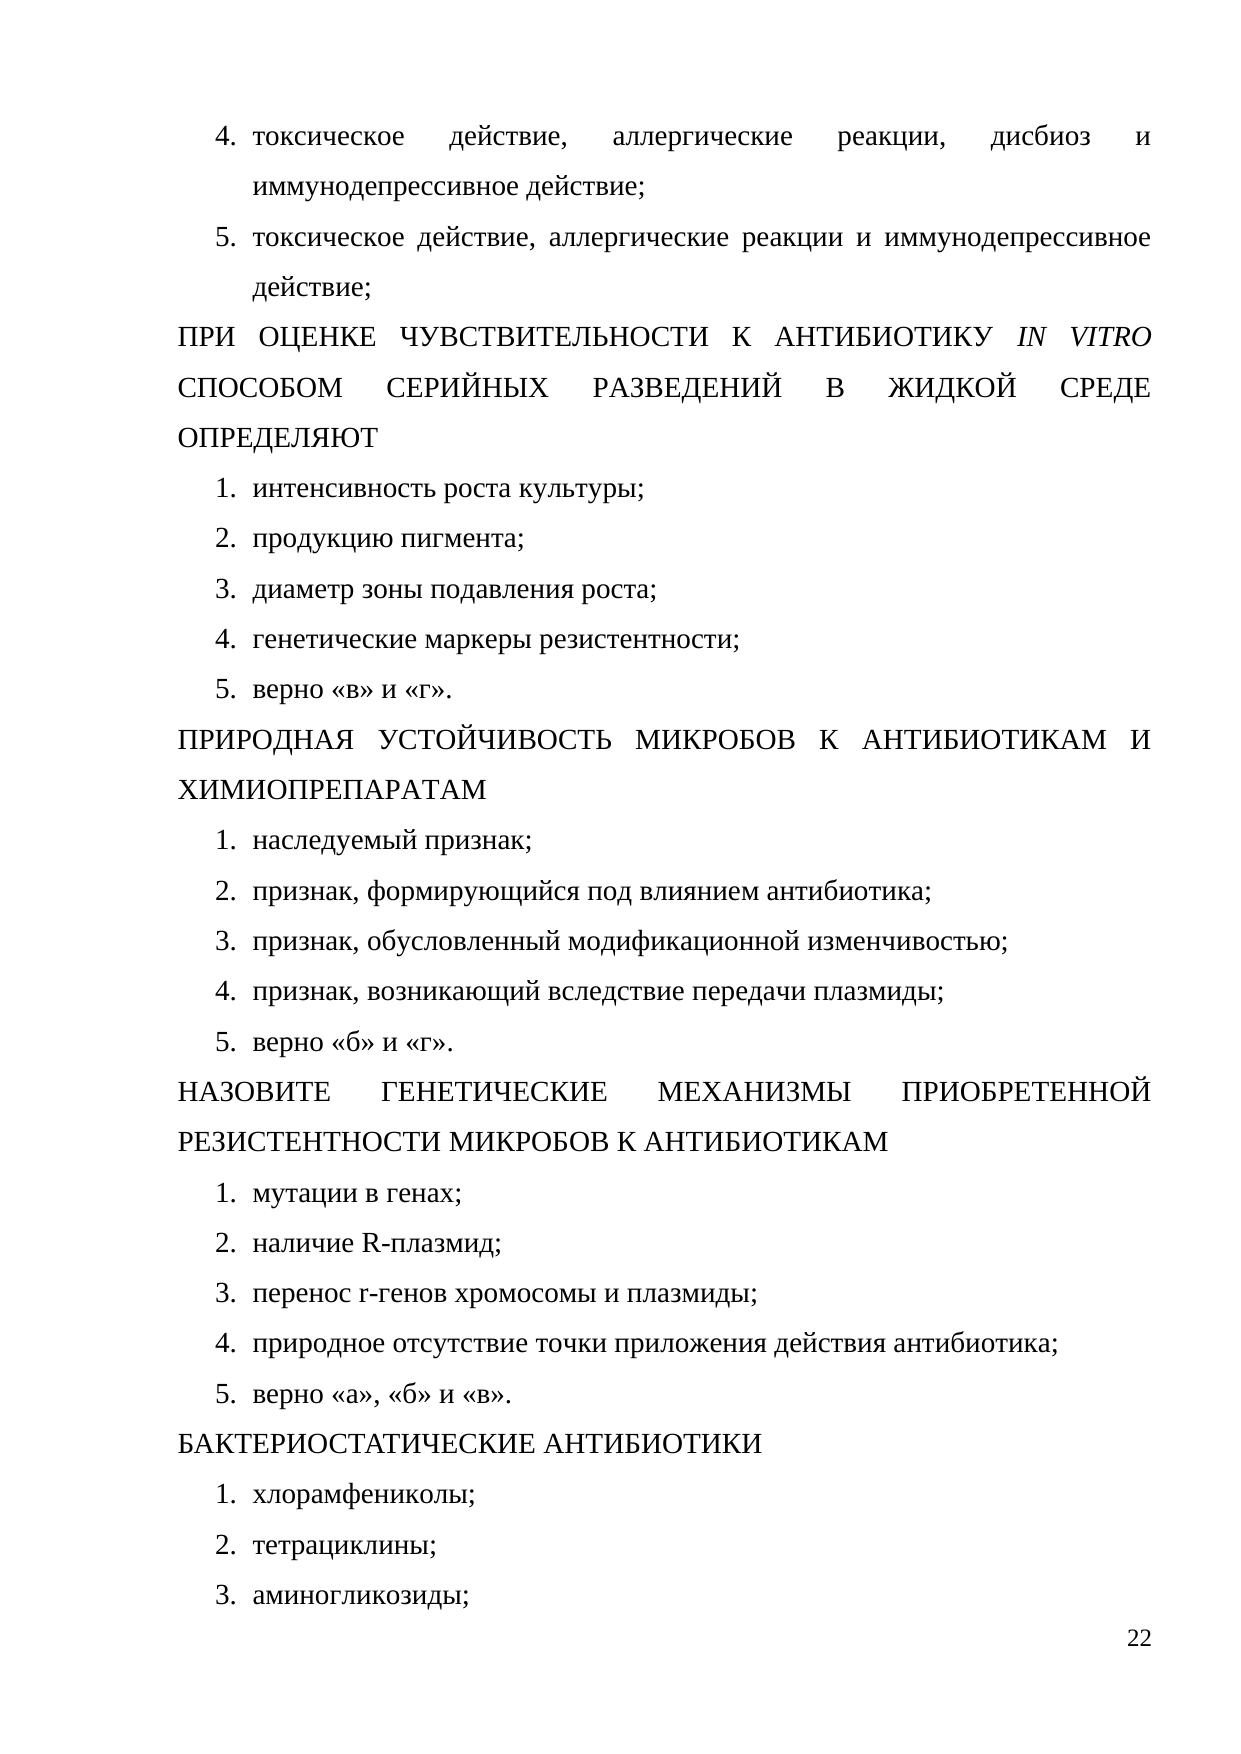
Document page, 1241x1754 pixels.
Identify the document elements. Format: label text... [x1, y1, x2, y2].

list продукцию пигмента; [215, 521, 1152, 554]
list признак, формирующийся под влиянием антибиотика; [215, 873, 1152, 906]
list наличие R-плазмид; [215, 1225, 1152, 1258]
list диаметр зоны подавления роста; [215, 571, 1152, 604]
list верно «б» и «г». [215, 1024, 1152, 1057]
text Бактериостатические антибиотики [177, 1426, 1152, 1460]
list аминогликозиды; [215, 1577, 1152, 1611]
list признак, обусловленный модификационной изменчивостью; [215, 923, 1152, 957]
text При оценке чувствительности к антибиотику in vitro способом серийных разведений в жидкой среде определяют [177, 319, 1152, 453]
list признак, возникающий вследствие передачи плазмиды; [215, 973, 1152, 1007]
list природное отсутствие точки приложения действия антибиотика; [215, 1326, 1152, 1359]
list мутации в генах; [215, 1175, 1152, 1208]
text Назовите генетические механизмы приобретенной резистентности микробов к антибиотикам [177, 1074, 1152, 1158]
list наследуемый признак; [215, 822, 1152, 856]
text Природная устойчивость микробов к антибиотикам и химиопрепаратам [177, 722, 1152, 806]
list верно «в» и «г». [215, 672, 1152, 705]
list токсическое действие, аллергические реакции и иммунодепрессивное действие; [215, 219, 1152, 303]
list хлорамфениколы; [215, 1477, 1152, 1510]
list генетические маркеры резистентности; [215, 621, 1152, 655]
list токсическое действие, аллергические реакции, дисбиоз и иммунодепрессивное действие; [215, 118, 1152, 202]
list интенсивность роста культуры; [215, 470, 1152, 504]
list перенос r-генов хромосомы и плазмиды; [215, 1275, 1152, 1309]
list верно «а», «б» и «в». [215, 1376, 1152, 1409]
list тетрациклины; [215, 1527, 1152, 1560]
